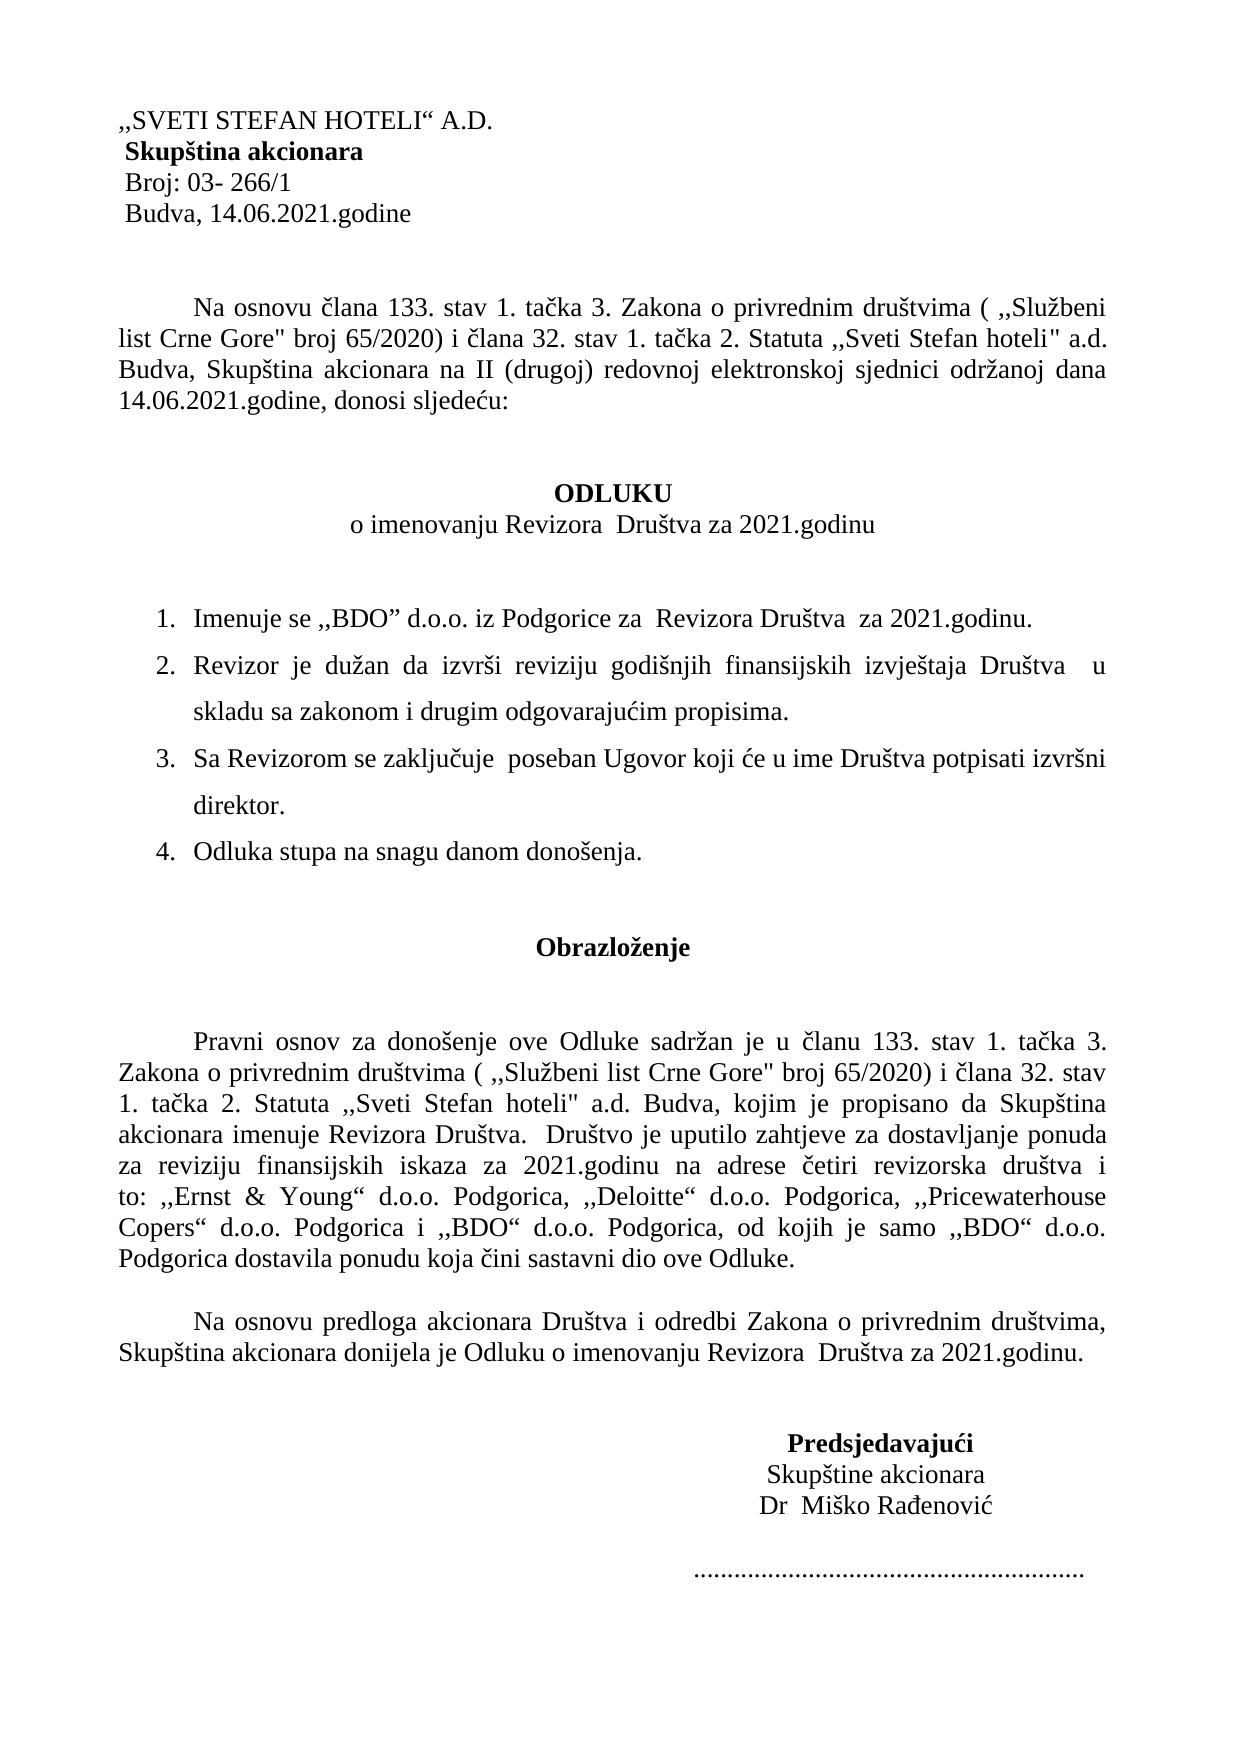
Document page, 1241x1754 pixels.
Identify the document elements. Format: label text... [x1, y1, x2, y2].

text Na osnovu člana 133. stav 1. tačka 3. Zakona o privrednim društvima ( ,,Službeni list Crne Gore" broj 65/2020) i člana 32. stav 1. tačka 2. Statuta ,,Sveti Stefan hoteli" a.d. Budva, Skupština akcionara na II (drugoj) redovnoj elektronskoj sjednici održanoj dana 14.06.2021.godine, donosi sljedeću: [118, 291, 1107, 415]
text Broj: 03- 266/1 [118, 166, 1107, 197]
text Skupština akcionara [118, 135, 1107, 166]
text .......................................................... [118, 1552, 1107, 1583]
list Revizor je dužan da izvrši reviziju godišnjih finansijskih izvještaja Društva u skladu sa zakonom i drugim odgovarajućim propisima. [156, 649, 1107, 727]
text ODLUKU [118, 477, 1107, 509]
text Predsjedavajući [118, 1427, 1107, 1458]
text o imenovanju Revizora Društva za 2021.godinu [118, 509, 1107, 540]
text Dr Miško Rađenović [118, 1489, 1107, 1521]
text Skupštine akcionara [118, 1458, 1107, 1489]
list Odluka stupa na snagu danom donošenja. [156, 835, 1107, 867]
text Pravni osnov za donošenje ove Odluke sadržan je u članu 133. stav 1. tačka 3. Zakona o privrednim društvima ( ,,Službeni list Crne Gore" broj 65/2020) i člana 32. stav 1. tačka 2. Statuta ,,Sveti Stefan hoteli" a.d. Budva, kojim je propisano da Skupština akcionara imenuje Revizora Društva. Društvo je uputilo zahtjeve za dostavljanje ponuda za reviziju finansijskih iskaza za 2021.godinu na adrese četiri revizorska društva i to: ,,Ernst & Young“ d.o.o. Podgorica, ,,Deloitte“ d.o.o. Podgorica, ,,Pricewaterhouse Copers“ d.o.o. Podgorica i ,,BDO“ d.o.o. Podgorica, od kojih je samo ,,BDO“ d.o.o. Podgorica dostavila ponudu koja čini sastavni dio ove Odluke. [118, 1024, 1107, 1274]
text Budva, 14.06.2021.godine [118, 197, 1107, 228]
list Sa Revizorom se zaključuje poseban Ugovor koji će u ime Društva potpisati izvršni direktor. [156, 742, 1107, 820]
text Na osnovu predloga akcionara Društva i odredbi Zakona o privrednim društvima, Skupština akcionara donijela je Odluku o imenovanju Revizora Društva za 2021.godinu. [118, 1305, 1107, 1367]
text ,,SVETI STEFAN HOTELI“ A.D. [118, 104, 1107, 135]
text Obrazloženje [118, 931, 1107, 962]
list Imenuje se ,,BDO” d.o.o. iz Podgorice za Revizora Društva za 2021.godinu. [156, 602, 1107, 633]
